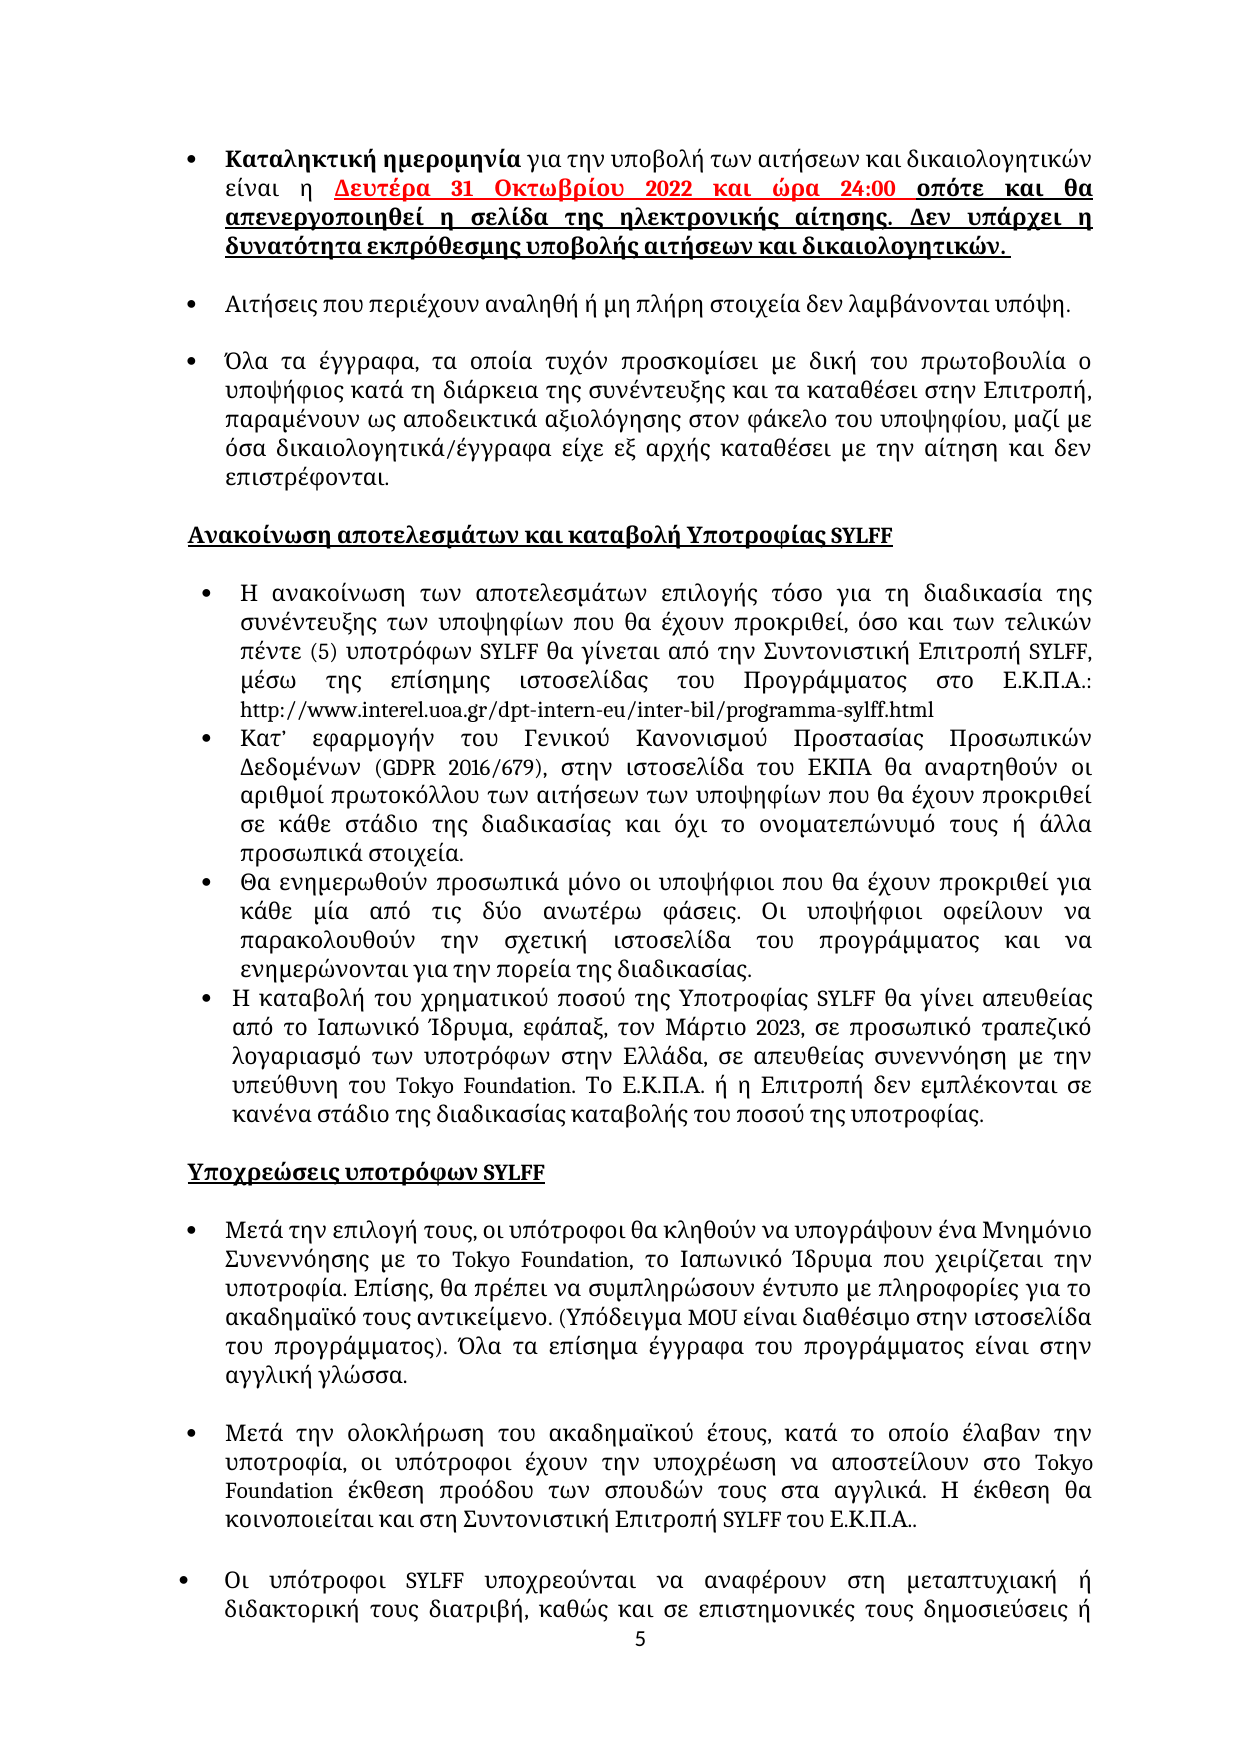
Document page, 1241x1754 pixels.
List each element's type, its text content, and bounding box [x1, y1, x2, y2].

list Καταληκτική ημερομηνία για την υποβολή των αιτήσεων και δικαιολογητικών είναι η Δευτέρα 31 Οκτωβρίου 2022 και ώρα 24:00 οπότε και θα απενεργοποιηθεί η σελίδα της ηλεκτρονικής αίτησης. Δεν υπάρχει η δυνατότητα εκπρόθεσμης υποβολής αιτήσεων και δικαιολογητικών. [187, 147, 1093, 260]
text Υποχρεώσεις υποτρόφων SYLFF [187, 1160, 1093, 1186]
list Η ανακοίνωση των αποτελεσμάτων επιλογής τόσο για τη διαδικασία της συνέντευξης των υποψηφίων που θα έχουν προκριθεί, όσο και των τελικών πέντε (5) υποτρόφων SYLFF θα γίνεται από την Συντονιστική Επιτροπή SYLFF, μέσω της επίσημης ιστοσελίδας του Προγράμματος στο Ε.Κ.Π.Α.: http://www.interel.uoa.gr/dpt-intern-eu/inter-bil/programma-sylff.html [202, 581, 1093, 723]
text Ανακοίνωση αποτελεσμάτων και καταβολή Υποτροφίας SYLFF [187, 523, 1093, 549]
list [179, 1568, 1093, 1623]
list Αιτήσεις που περιέχουν αναληθή ή μη πλήρη στοιχεία δεν λαμβάνονται υπόψη. [187, 292, 1093, 318]
list Κατ’ εφαρμογήν του Γενικού Κανονισμού Προστασίας Προσωπικών Δεδομένων (GDPR 2016/679), στην ιστοσελίδα του ΕΚΠΑ θα αναρτηθούν οι αριθμοί πρωτοκόλλου των αιτήσεων των υποψηφίων που θα έχουν προκριθεί σε κάθε στάδιο της διαδικασίας και όχι το ονοματεπώνυμό τους ή άλλα προσωπικά στοιχεία. [202, 725, 1093, 868]
list Θα ενημερωθούν προσωπικά μόνο οι υποψήφιοι που θα έχουν προκριθεί για κάθε μία από τις δύο ανωτέρω φάσεις. Οι υποψήφιοι οφείλουν να παρακολουθούν την σχετική ιστοσελίδα του προγράμματος και να ενημερώνονται για την πορεία της διαδικασίας. [202, 870, 1093, 983]
list Μετά την ολοκλήρωση του ακαδημαϊκού έτους, κατά το οποίο έλαβαν την υποτροφία, οι υπότροφοι έχουν την υποχρέωση να αποστείλουν στο Tokyo Foundation έκθεση προόδου των σπουδών τους στα αγγλικά. Η έκθεση θα κοινοποιείται και στη Συντονιστική Επιτροπή SYLFF του Ε.Κ.Π.Α.. [187, 1420, 1093, 1534]
list Μετά την επιλογή τους, οι υπότροφοι θα κληθούν να υπογράψουν ένα Μνημόνιο Συνεννόησης με το Tokyo Foundation, το Ιαπωνικό Ίδρυμα που χειρίζεται την υποτροφία. Επίσης, θα πρέπει να συμπληρώσουν έντυπο με πληροφορίες για το ακαδημαϊκό τους αντικείμενο. (Υπόδειγμα MOU είναι διαθέσιμο στην ιστοσελίδα του προγράμματος). Όλα τα επίσημα έγγραφα του προγράμματος είναι στην αγγλική γλώσσα. [187, 1218, 1093, 1389]
list Η καταβολή του χρηματικού ποσού της Υποτροφίας SYLFF θα γίνει απευθείας από το Ιαπωνικό Ίδρυμα, εφάπαξ, τον Μάρτιο 2023, σε προσωπικό τραπεζικό λογαριασμό των υποτρόφων στην Ελλάδα, σε απευθείας συνεννόηση με την υπεύθυνη του Tokyo Foundation. Το Ε.Κ.Π.Α. ή η Επιτροπή δεν εμπλέκονται σε κανένα στάδιο της διαδικασίας καταβολής του ποσού της υποτροφίας. [202, 986, 1093, 1128]
list Όλα τα έγγραφα, τα οποία τυχόν προσκομίσει με δική του πρωτοβουλία ο υποψήφιος κατά τη διάρκεια της συνέντευξης και τα καταθέσει στην Επιτροπή, παραμένουν ως αποδεικτικά αξιολόγησης στον φάκελο του υποψηφίου, μαζί με όσα δικαιολογητικά/έγγραφα είχε εξ αρχής καταθέσει με την αίτηση και δεν επιστρέφονται. [187, 349, 1093, 491]
